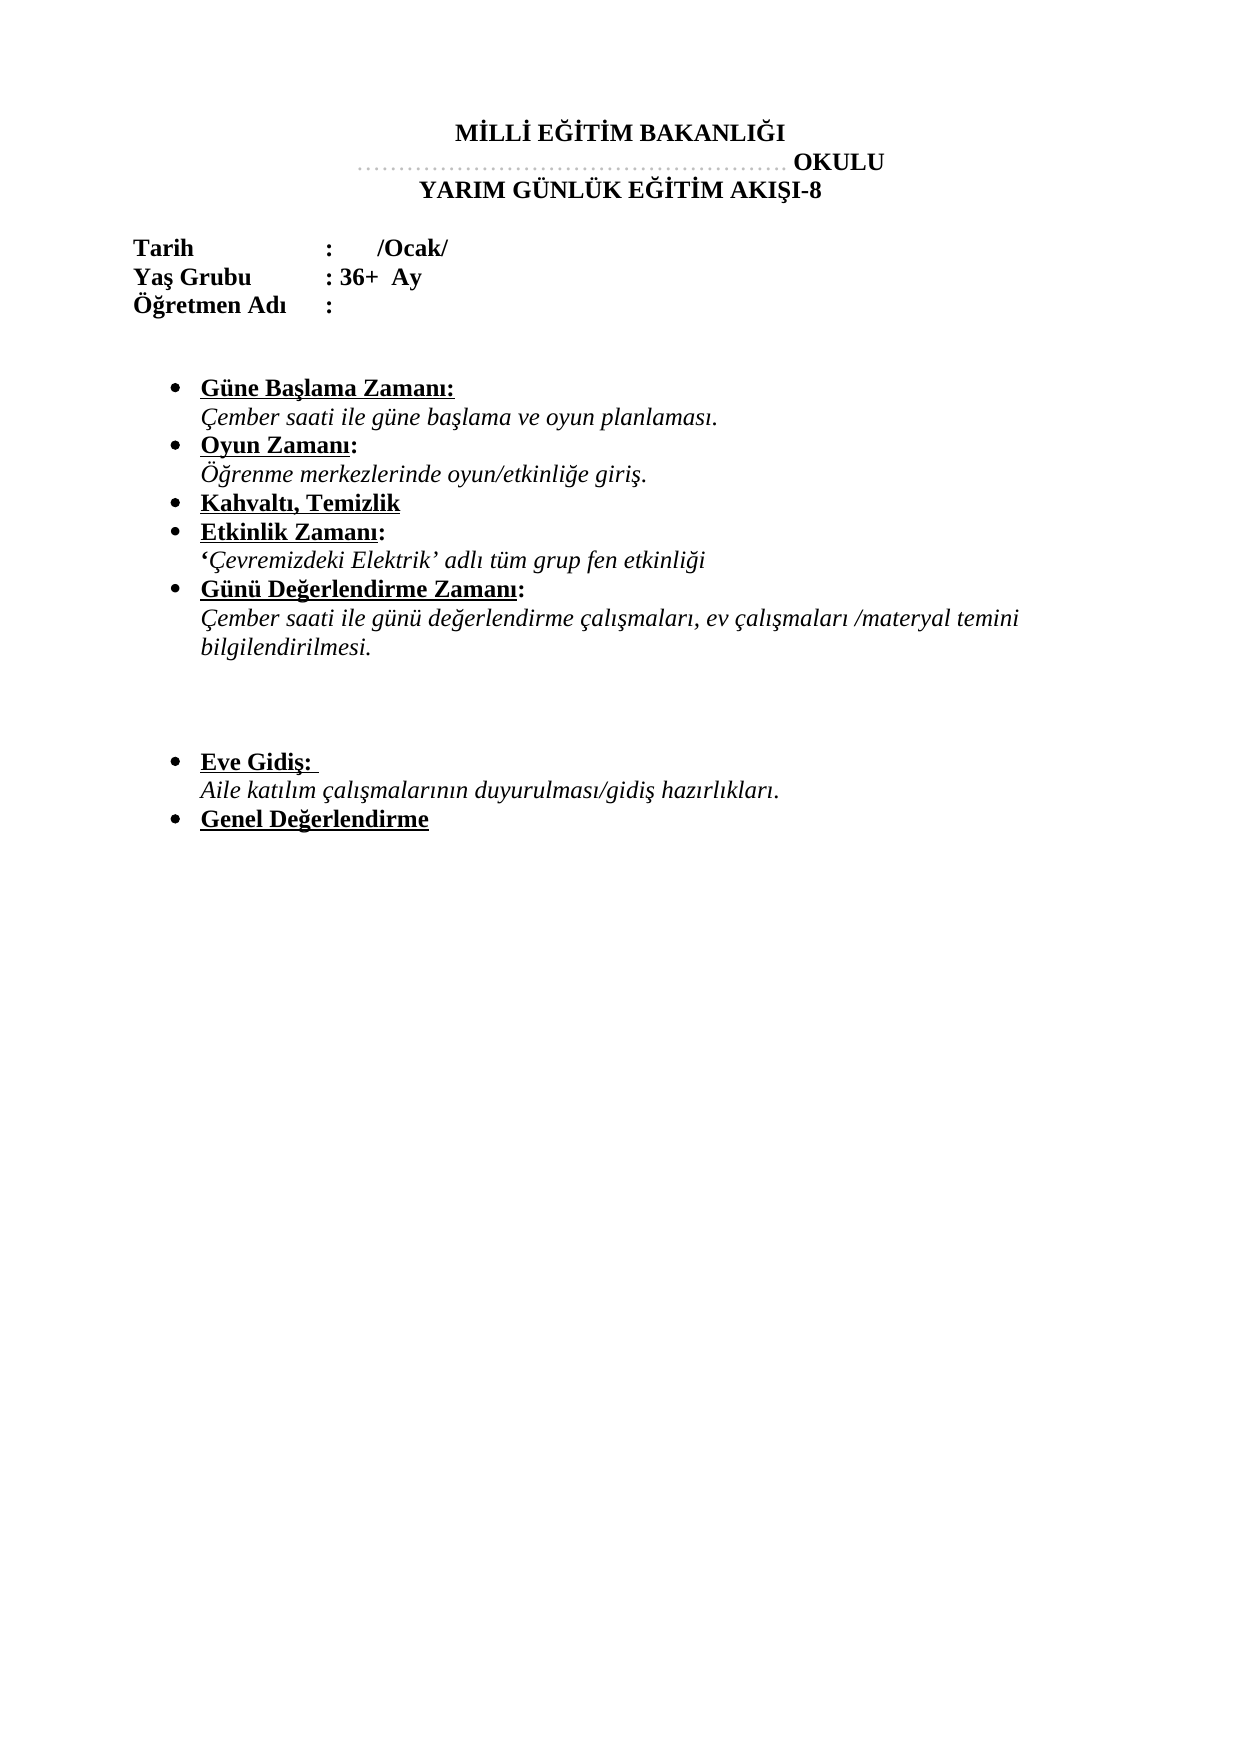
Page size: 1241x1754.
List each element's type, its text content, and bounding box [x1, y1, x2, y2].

list Oyun Zamanı: [171, 431, 1070, 459]
text Öğretmen Adı : [133, 291, 1092, 319]
text YARIM GÜNLÜK EĞİTİM AKIŞI-8 [148, 176, 1092, 204]
list Etkinlik Zamanı: [171, 517, 1070, 546]
list Güne Başlama Zamanı: [171, 373, 1070, 402]
list Aile katılım çalışmalarının duyurulması/gidiş hazırlıkları. [200, 776, 1070, 804]
list Genel Değerlendirme [171, 804, 1070, 833]
list Çember saati ile güne başlama ve oyun planlaması. [200, 402, 1070, 431]
text ……………………………………………. OKULU [148, 147, 1092, 176]
list Kahvaltı, Temizlik [171, 488, 1070, 517]
list ‘Çevremizdeki Elektrik’ adlı tüm grup fen etkinliği [200, 546, 1070, 574]
list Öğrenme merkezlerinde oyun/etkinliğe giriş. [200, 459, 1070, 488]
list Çember saati ile günü değerlendirme çalışmaları, ev çalışmaları /materyal temini bilgilendirilmesi. [200, 603, 1070, 661]
text MİLLİ EĞİTİM BAKANLIĞI [148, 118, 1092, 147]
text Tarih : /Ocak/ [133, 233, 1092, 262]
list Günü Değerlendirme Zamanı: [171, 574, 1070, 603]
list Eve Gidiş: [171, 747, 1070, 776]
text Yaş Grubu : 36+ Ay [133, 262, 1092, 291]
